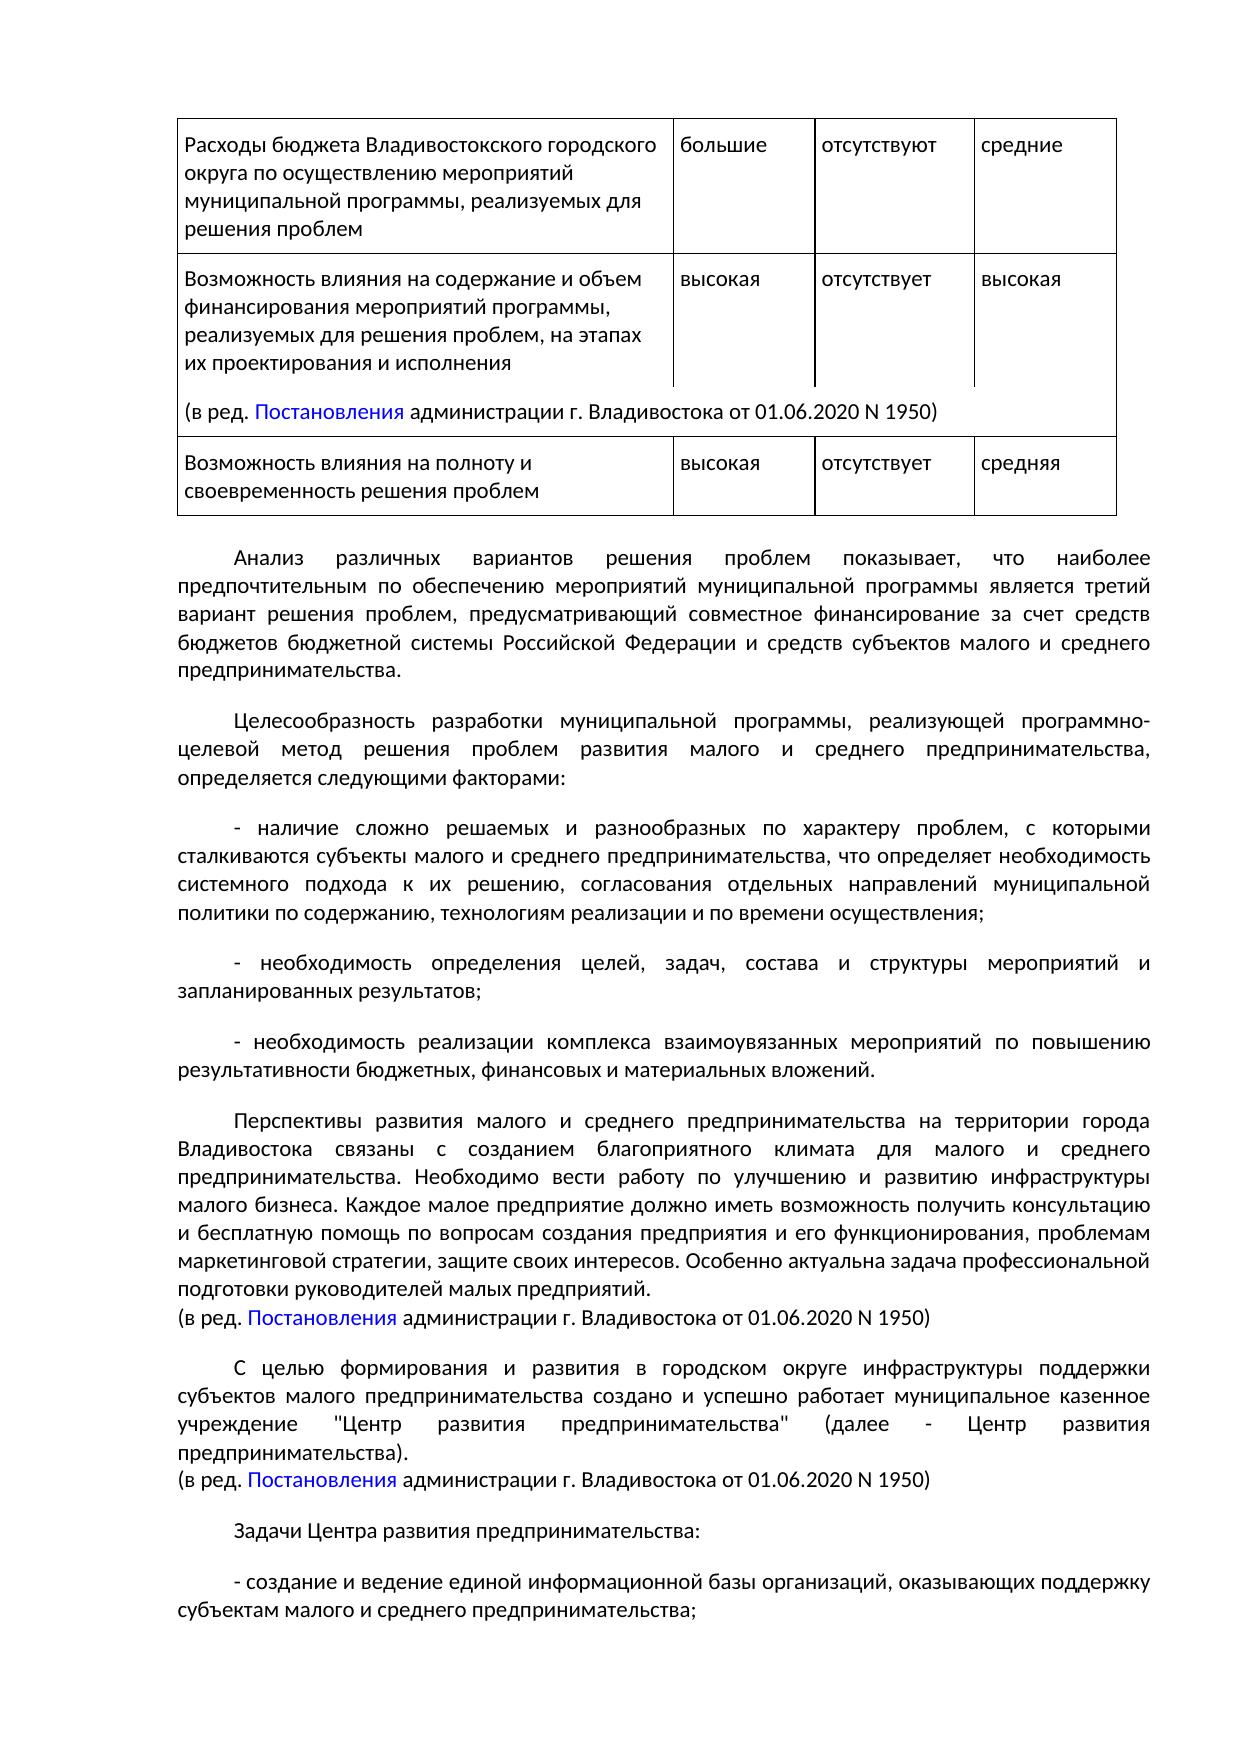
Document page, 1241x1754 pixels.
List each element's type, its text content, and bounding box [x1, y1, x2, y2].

table_cell Возможность влияния на полноту и своевременность решения проблем [178, 437, 673, 514]
text - необходимость определения целей, задач, состава и структуры мероприятий и запланированных результатов; [177, 948, 1152, 1004]
text Целесообразность разработки муниципальной программы, реализующей программно-целевой метод решения проблем развития малого и среднего предпринимательства, определяется следующими факторами: [177, 707, 1152, 791]
table_cell средняя [975, 437, 1116, 514]
table_cell средние [975, 119, 1116, 252]
table_cell высокая [975, 254, 1116, 387]
table_cell отсутствует [816, 254, 974, 387]
table_cell высокая [674, 437, 814, 514]
table_cell Возможность влияния на содержание и объем финансирования мероприятий программы, реализуемых для решения проблем, на этапах их проектирования и исполнения [178, 254, 673, 387]
text - наличие сложно решаемых и разнообразных по характеру проблем, с которыми сталкиваются субъекты малого и среднего предпринимательства, что определяет необходимость системного подхода к их решению, согласования отдельных направлений муниципальной политики по содержанию, технологиям реализации и по времени осуществления; [177, 813, 1152, 926]
text (в ред. Постановления администрации г. Владивостока от 01.06.2020 N 1950) [177, 1466, 1152, 1494]
table_cell большие [674, 119, 814, 252]
table_cell отсутствует [816, 437, 974, 514]
text (в ред. Постановления администрации г. Владивостока от 01.06.2020 N 1950) [177, 1303, 1152, 1331]
table_cell высокая [674, 254, 814, 387]
text Перспективы развития малого и среднего предпринимательства на территории города Владивостока связаны с созданием благоприятного климата для малого и среднего предпринимательства. Необходимо вести работу по улучшению и развитию инфраструктуры малого бизнеса. Каждое малое предприятие должно иметь возможность получить консультацию и бесплатную помощь по вопросам создания предприятия и его функционирования, проблемам маркетинговой стратегии, защите своих интересов. Особенно актуальна задача профессиональной подготовки руководителей малых предприятий. [177, 1106, 1152, 1303]
text Задачи Центра развития предпринимательства: [177, 1517, 1152, 1544]
text Анализ различных вариантов решения проблем показывает, что наиболее предпочтительным по обеспечению мероприятий муниципальной программы является третий вариант решения проблем, предусматривающий совместное финансирование за счет средств бюджетов бюджетной системы Российской Федерации и средств субъектов малого и среднего предпринимательства. [177, 543, 1152, 684]
table_cell отсутствуют [816, 119, 974, 252]
text С целью формирования и развития в городском округе инфраструктуры поддержки субъектов малого предпринимательства создано и успешно работает муниципальное казенное учреждение "Центр развития предпринимательства" (далее - Центр развития предпринимательства). [177, 1353, 1152, 1466]
text - создание и ведение единой информационной базы организаций, оказывающих поддержку субъектам малого и среднего предпринимательства; [177, 1567, 1152, 1623]
text - необходимость реализации комплекса взаимоувязанных мероприятий по повышению результативности бюджетных, финансовых и материальных вложений. [177, 1027, 1152, 1083]
table_cell Расходы бюджета Владивостокского городского округа по осуществлению мероприятий муниципальной программы, реализуемых для решения проблем [178, 119, 673, 252]
table_cell (в ред. Постановления администрации г. Владивостока от 01.06.2020 N 1950) [178, 387, 1116, 436]
